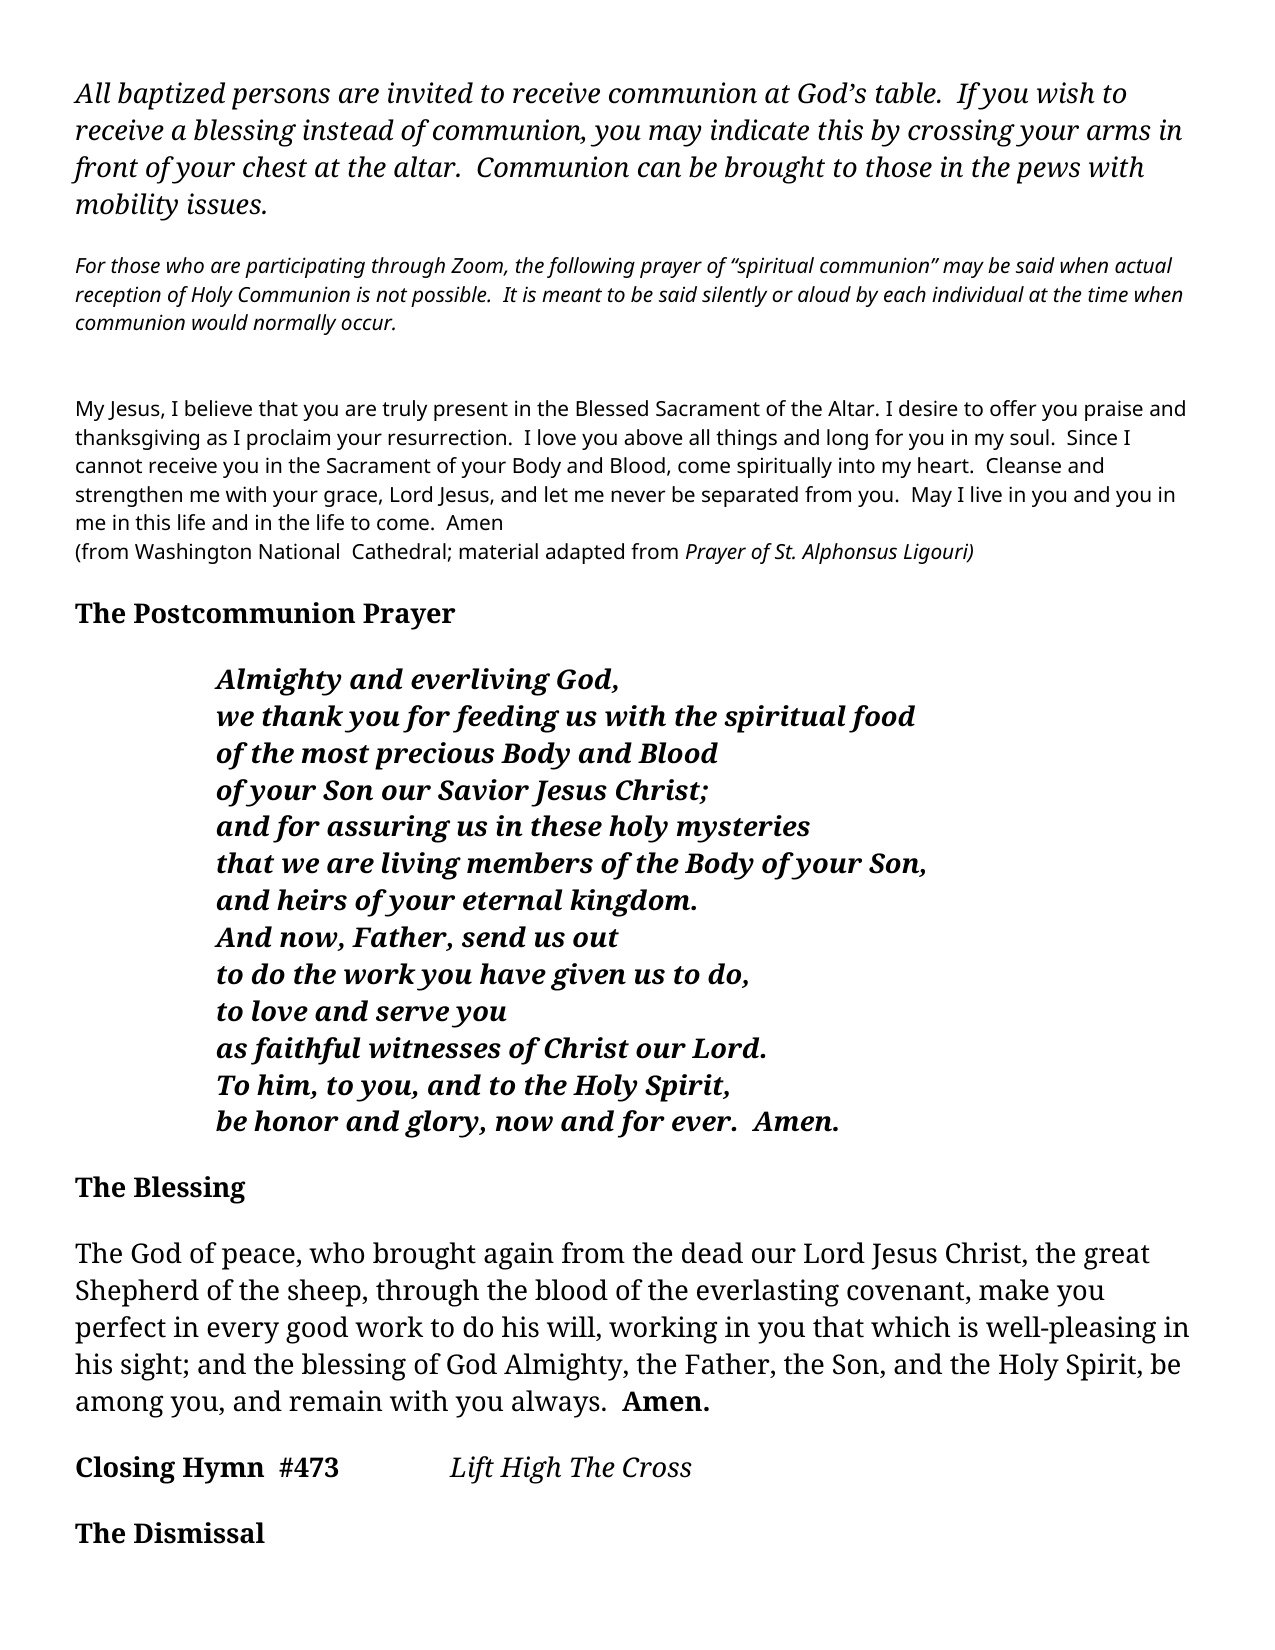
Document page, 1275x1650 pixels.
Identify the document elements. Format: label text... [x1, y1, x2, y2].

text Almighty and everliving God, we thank you for feeding us with the spiritual food of the most precious Body and Blood of your Son our Savior Jesus Christ; and for assuring us in these holy mysteries that we are living members of the Body of your Son, and heirs of your eternal kingdom. And now, Father, send us out to do the work you have given us to do, to love and serve you as faithful witnesses of Christ our Lord. To him, to you, and to the Holy Spirit, be honor and glory, now and for ever. Amen. [216, 660, 1200, 1140]
text The Blessing [75, 1169, 1200, 1206]
text Closing Hymn #473 Lift High The Cross [75, 1448, 1200, 1485]
text The Postcommunion Prayer [75, 594, 1200, 631]
text The Dismissal [75, 1514, 1200, 1551]
text My Jesus, I believe that you are truly present in the Blessed Sacrament of the Altar. I desire to offer you praise and thanksgiving as I proclaim your resurrection. I love you above all things and long for you in my soul. Since I cannot receive you in the Sacrament of your Body and Blood, come spiritually into my heart. Cleanse and strengthen me with your grace, Lord Jesus, and let me never be separated from you. May I live in you and you in me in this life and in the life to come. Amen (from Washington National Cathedral; material adapted from Prayer of St. Alphonsus Ligouri) [75, 394, 1200, 565]
text All baptized persons are invited to receive communion at God’s table. If you wish to receive a blessing instead of communion, you may indicate this by crossing your arms in front of your chest at the altar. Communion can be brought to those in the pews with mobility issues. [75, 75, 1200, 222]
text For those who are participating through Zoom, the following prayer of “spiritual communion” may be said when actual reception of Holy Communion is not possible. It is meant to be said silently or aloud by each individual at the time when communion would normally occur. [75, 252, 1200, 337]
text The God of peace, who brought again from the dead our Lord Jesus Christ, the great Shepherd of the sheep, through the blood of the everlasting covenant, make you perfect in every good work to do his will, working in you that which is well-pleasing in his sight; and the blessing of God Almighty, the Father, the Son, and the Holy Spirit, be among you, and remain with you always. Amen. [75, 1235, 1200, 1419]
